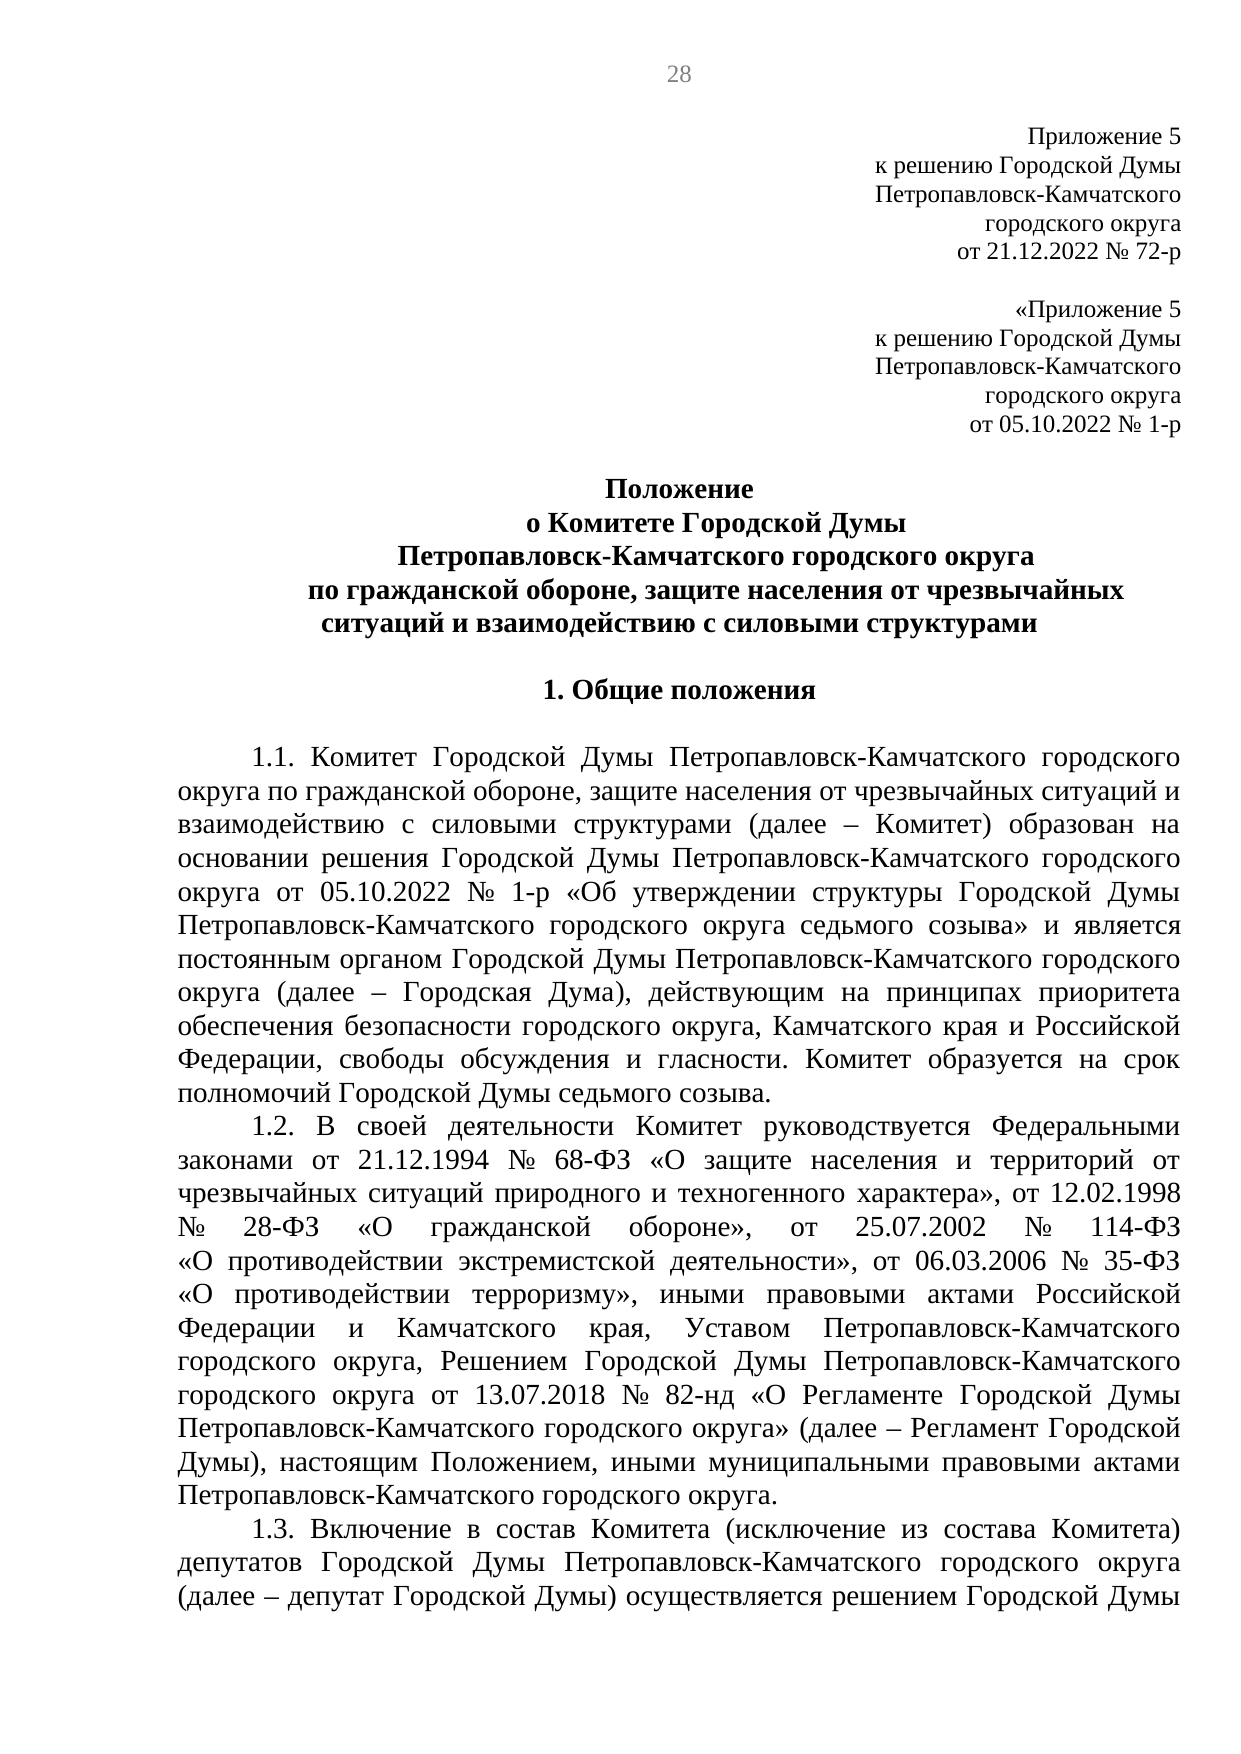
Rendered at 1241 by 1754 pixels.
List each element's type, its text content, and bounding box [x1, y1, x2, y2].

text Петропавловск-Камчатского городского округа [177, 538, 1181, 572]
text Приложение 5 [177, 121, 1181, 150]
text к решению Городской Думы [177, 150, 1181, 179]
text городского округа [177, 208, 1181, 236]
text 1.1. Комитет Городской Думы Петропавловск-Камчатского городского округа по гражданской обороне, защите населения от чрезвычайных ситуаций и взаимодействию с силовыми структурами (далее – Комитет) образован на основании решения Городской Думы Петропавловск-Камчатского городского округа от 05.10.2022 № 1-р «Об утверждении структуры Городской Думы Петропавловск-Камчатского городского округа седьмого созыва» и является постоянным органом Городской Думы Петропавловск-Камчатского городского округа (далее – Городская Дума), действующим на принципах приоритета обеспечения безопасности городского округа, Камчатского края и Российской Федерации, свободы обсуждения и гласности. Комитет образуется на срок полномочий Городской Думы седьмого созыва. [177, 739, 1181, 1108]
text 1.2. В своей деятельности Комитет руководствуется Федеральными законами от 21.12.1994 № 68-ФЗ «О защите населения и территорий от чрезвычайных ситуаций природного и техногенного характера», от 12.02.1998 № 28-ФЗ «О гражданской обороне», от 25.07.2002 № 114-ФЗ «О противодействии экстремистской деятельности», от 06.03.2006 № 35-ФЗ «О противодействии терроризму», иными правовыми актами Российской Федерации и Камчатского края, Уставом Петропавловск-Камчатского городского округа, Решением Городской Думы Петропавловск-Камчатского городского округа от 13.07.2018 № 82-нд «О Регламенте Городской Думы Петропавловск-Камчатского городского округа» (далее – Регламент Городской Думы), настоящим Положением, иными муниципальными правовыми актами Петропавловск-Камчатского городского округа. [177, 1108, 1181, 1511]
text от 05.10.2022 № 1-р [177, 409, 1181, 438]
text Положение [177, 471, 1181, 505]
text о Комитете Городской Думы [177, 505, 1181, 538]
text 1. Общие положения [177, 672, 1181, 706]
text «Приложение 5 [177, 294, 1181, 323]
text Петропавловск-Камчатского [177, 351, 1181, 380]
text по гражданской обороне, защите населения от чрезвычайных ситуаций и взаимодействию с силовыми структурами [177, 572, 1181, 639]
text к решению Городской Думы [177, 323, 1181, 351]
text от 21.12.2022 № 72-р [177, 236, 1181, 265]
text Петропавловск-Камчатского [177, 179, 1181, 208]
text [177, 1511, 1181, 1612]
text городского округа [177, 380, 1181, 409]
